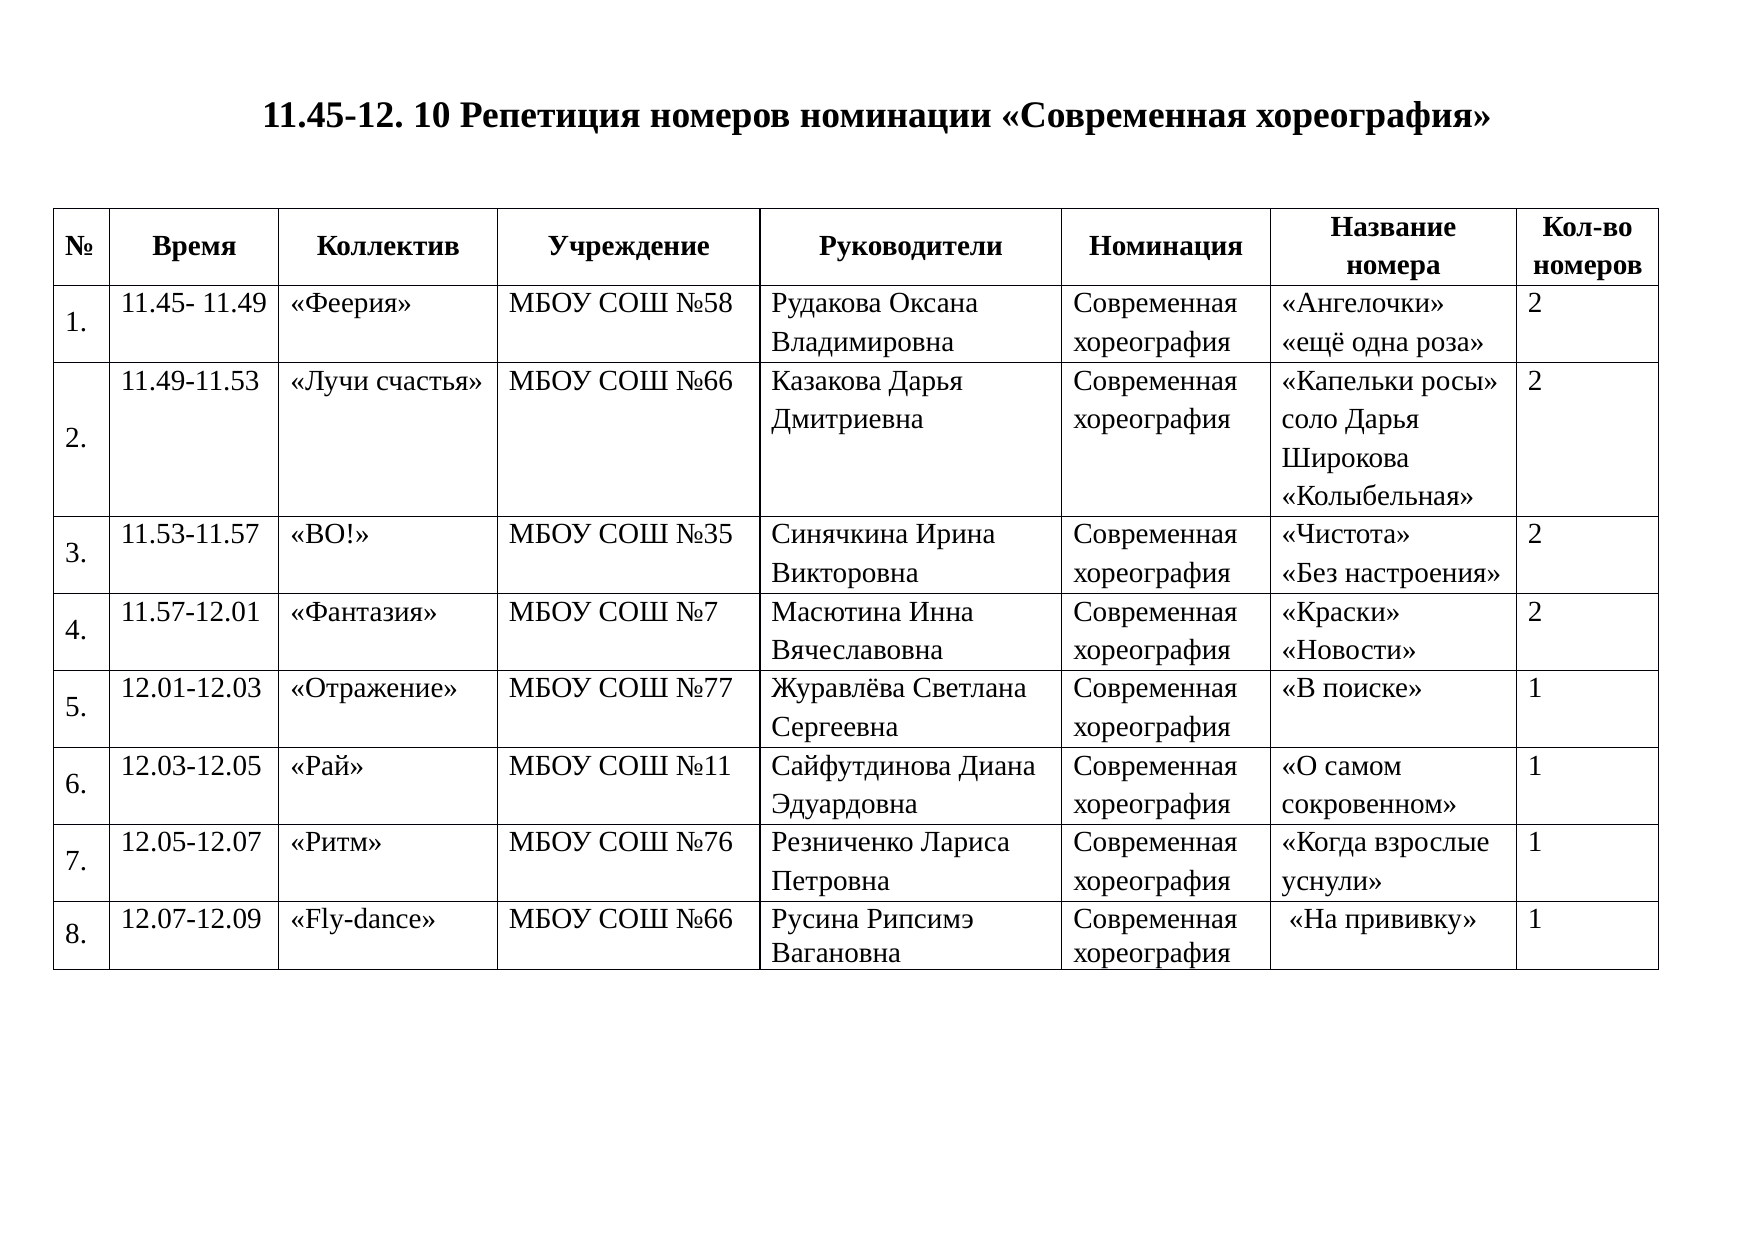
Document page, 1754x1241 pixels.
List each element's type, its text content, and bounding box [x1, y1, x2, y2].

table_cell «О самом сокровенном» [1271, 748, 1516, 823]
table_cell Современная хореография [1062, 671, 1270, 747]
table_header № [54, 209, 109, 284]
table_cell МБОУ СОШ №7 [498, 594, 759, 669]
table_cell 12.07-12.09 [110, 902, 278, 969]
table_cell МБОУ СОШ №35 [498, 517, 759, 593]
table_cell [54, 594, 109, 669]
table_header Учреждение [498, 209, 759, 284]
table_cell Современная хореография [1062, 902, 1270, 969]
table_cell [54, 902, 109, 969]
table_cell «Ритм» [279, 825, 497, 901]
table_cell 11.57-12.01 [110, 594, 278, 669]
table_cell Современная хореография [1062, 286, 1270, 362]
table_cell «Чистота» «Без настроения» [1271, 517, 1516, 593]
table_cell 1 [1517, 671, 1658, 747]
table_cell Современная хореография [1062, 825, 1270, 901]
table_cell 12.03-12.05 [110, 748, 278, 823]
table_cell «Капельки росы» соло Дарья Широкова «Колыбельная» [1271, 363, 1516, 516]
table_cell Рудакова Оксана Владимировна [761, 286, 1061, 362]
table_cell МБОУ СОШ №58 [498, 286, 759, 362]
table_cell «Когда взрослые уснули» [1271, 825, 1516, 901]
table_cell [54, 517, 109, 593]
table_cell Современная хореография [1062, 594, 1270, 669]
table_cell «Fly-dance» [279, 902, 497, 969]
table_cell 1 [1517, 902, 1658, 969]
table_cell «Краски» «Новости» [1271, 594, 1516, 669]
table_cell МБОУ СОШ №66 [498, 363, 759, 516]
table_cell 12.05-12.07 [110, 825, 278, 901]
table_cell МБОУ СОШ №11 [498, 748, 759, 823]
table_cell «В поиске» [1271, 671, 1516, 747]
table_cell Современная хореография [1062, 363, 1270, 516]
table_cell 12.01-12.03 [110, 671, 278, 747]
table_cell Журавлёва Светлана Сергеевна [761, 671, 1061, 747]
table_cell 11.49-11.53 [110, 363, 278, 516]
table_cell 2 [1517, 286, 1658, 362]
table_cell «Феерия» [279, 286, 497, 362]
table_header Номинация [1062, 209, 1270, 284]
table_header Название номера [1271, 209, 1516, 284]
table_cell 2 [1517, 517, 1658, 593]
table_cell [54, 286, 109, 362]
table_cell [54, 363, 109, 516]
table_header Руководители [761, 209, 1061, 284]
table_cell 1 [1517, 748, 1658, 823]
table_header Кол-во номеров [1517, 209, 1658, 284]
table_cell «ВО!» [279, 517, 497, 593]
table_cell МБОУ СОШ №66 [498, 902, 759, 969]
table_header Коллектив [279, 209, 497, 284]
table_cell Масютина Инна Вячеславовна [761, 594, 1061, 669]
table_cell «Отражение» [279, 671, 497, 747]
table_cell «Лучи счастья» [279, 363, 497, 516]
table_cell [54, 748, 109, 823]
table_cell «На прививку» [1271, 902, 1516, 969]
table_cell [54, 671, 109, 747]
table_cell Синячкина Ирина Викторовна [761, 517, 1061, 593]
table_cell «Ангелочки» «ещё одна роза» [1271, 286, 1516, 362]
table_cell Казакова Дарья Дмитриевна [761, 363, 1061, 516]
table_cell 11.53-11.57 [110, 517, 278, 593]
table_header Время [110, 209, 278, 284]
table_cell Резниченко Лариса Петровна [761, 825, 1061, 901]
table_cell «Фантазия» [279, 594, 497, 669]
table_cell МБОУ СОШ №76 [498, 825, 759, 901]
table_cell Современная хореография [1062, 517, 1270, 593]
table_cell МБОУ СОШ №77 [498, 671, 759, 747]
table_cell Современная хореография [1062, 748, 1270, 823]
table_cell 1 [1517, 825, 1658, 901]
text 11.45-12. 10 Репетиция номеров номинации «Современная хореография» [59, 93, 1695, 136]
table_cell [54, 825, 109, 901]
table_cell «Рай» [279, 748, 497, 823]
table_cell Сайфутдинова Диана Эдуардовна [761, 748, 1061, 823]
table_cell 2 [1517, 363, 1658, 516]
table_cell 2 [1517, 594, 1658, 669]
table_cell Русина Рипсимэ Вагановна [761, 902, 1061, 969]
table_cell 11.45- 11.49 [110, 286, 278, 362]
